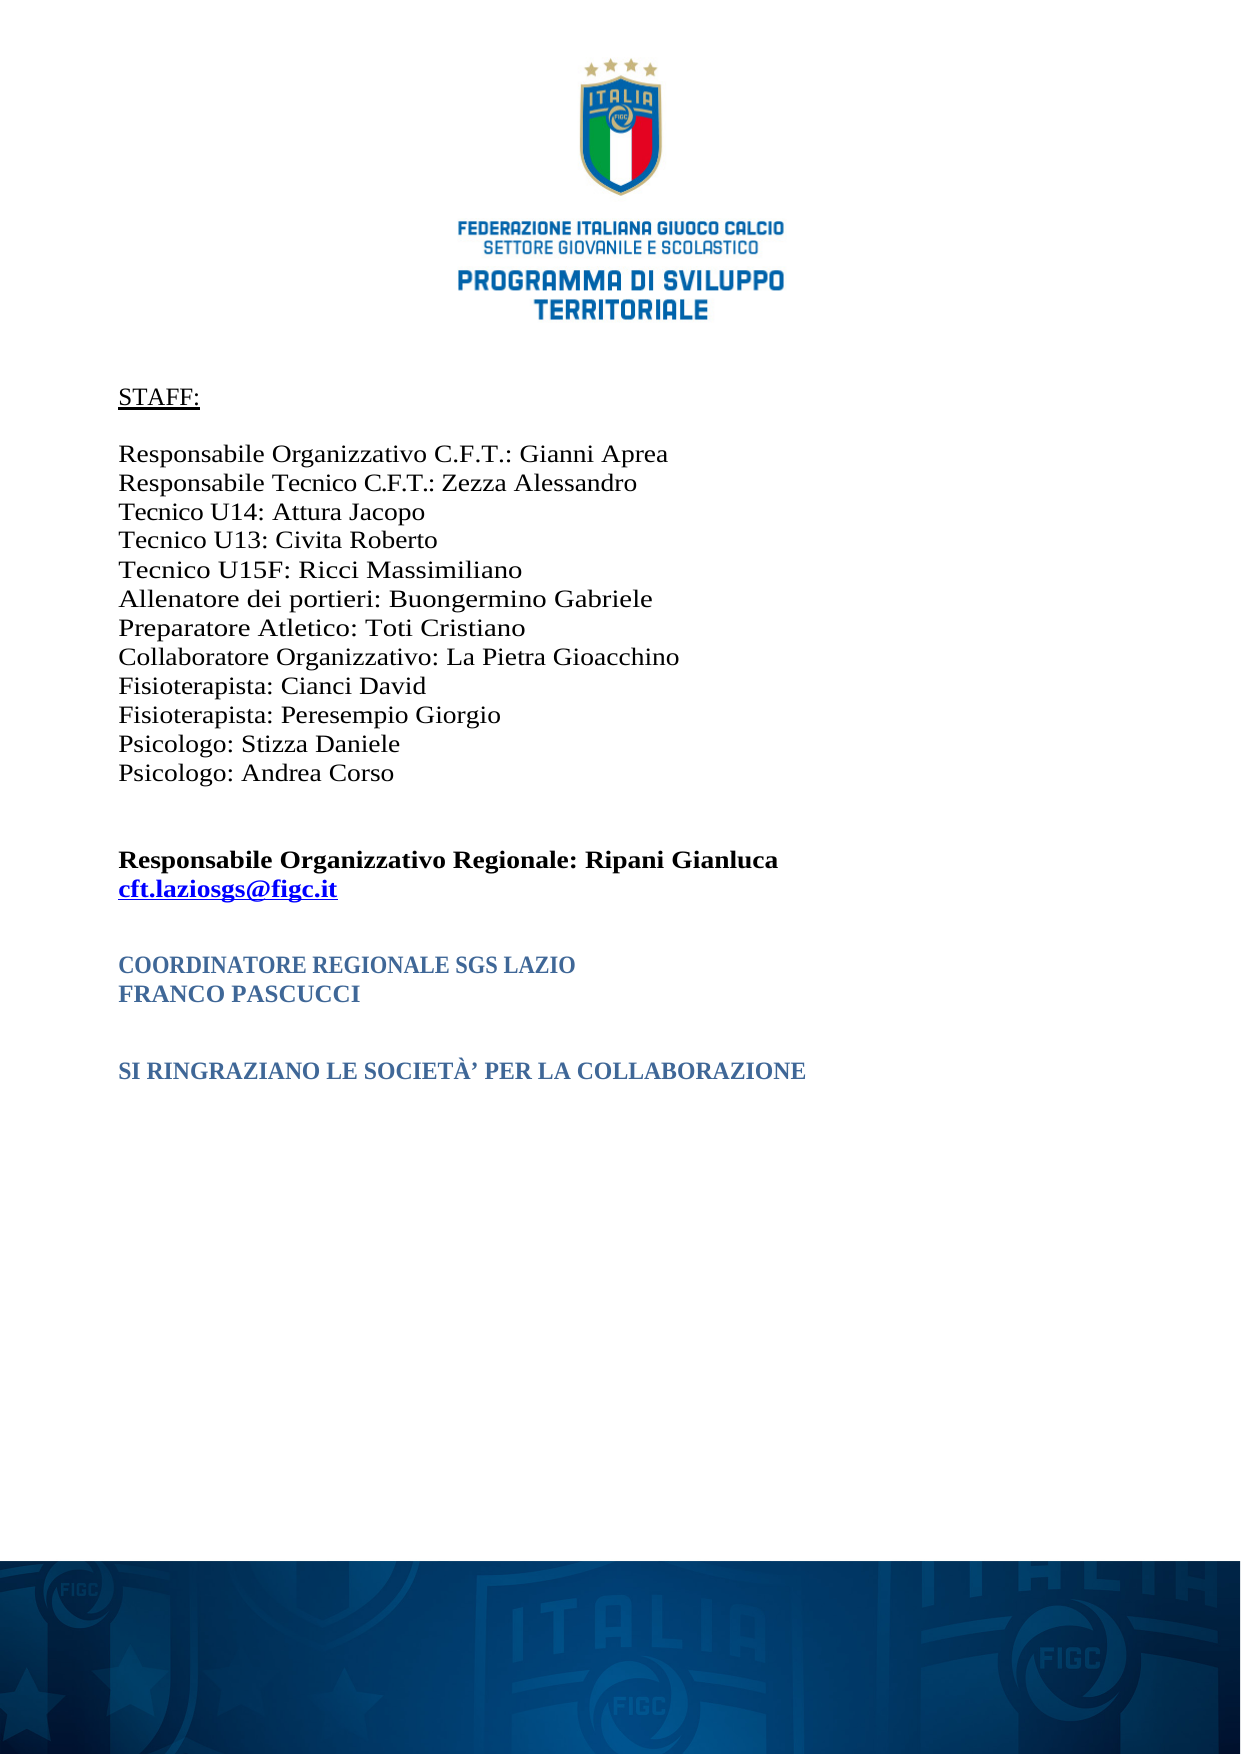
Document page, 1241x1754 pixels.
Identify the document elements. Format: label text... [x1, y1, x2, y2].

picture [0, 1, 1241, 416]
text Tecnico U13: Civita Roberto [118, 526, 1122, 554]
text SI RINGRAZIANO LE SOCIETÀ’ PER LA COLLABORAZIONE [118, 1056, 1122, 1084]
text Psicologo: Stizza Daniele [118, 729, 1122, 758]
text Tecnico U14: Attura Jacopo [118, 497, 847, 526]
text Tecnico U15F: Ricci Massimiliano [118, 555, 723, 583]
picture [0, 1515, 1241, 1754]
text Psicologo: Andrea Corso [118, 758, 1122, 787]
text Fisioterapista: Peresempio Giorgio [118, 700, 787, 729]
text Responsabile Tecnico C.F.T.: Zezza Alessandro [118, 468, 847, 497]
text Responsabile Organizzativo C.F.T.: Gianni Aprea [118, 439, 847, 468]
text Responsabile Organizzativo Regionale: Ripani Gianluca cft.laziosgs@figc.it [118, 845, 835, 902]
text STAFF: [118, 382, 1122, 411]
text COORDINATORE REGIONALE SGS LAZIO FRANCO PASCUCCI [118, 950, 705, 1008]
text Collaboratore Organizzativo: La Pietra Gioacchino Fisioterapista: Cianci David [118, 642, 787, 699]
text Allenatore dei portieri: Buongermino Gabriele [118, 584, 723, 612]
text Preparatore Atletico: Toti Cristiano [118, 613, 723, 641]
